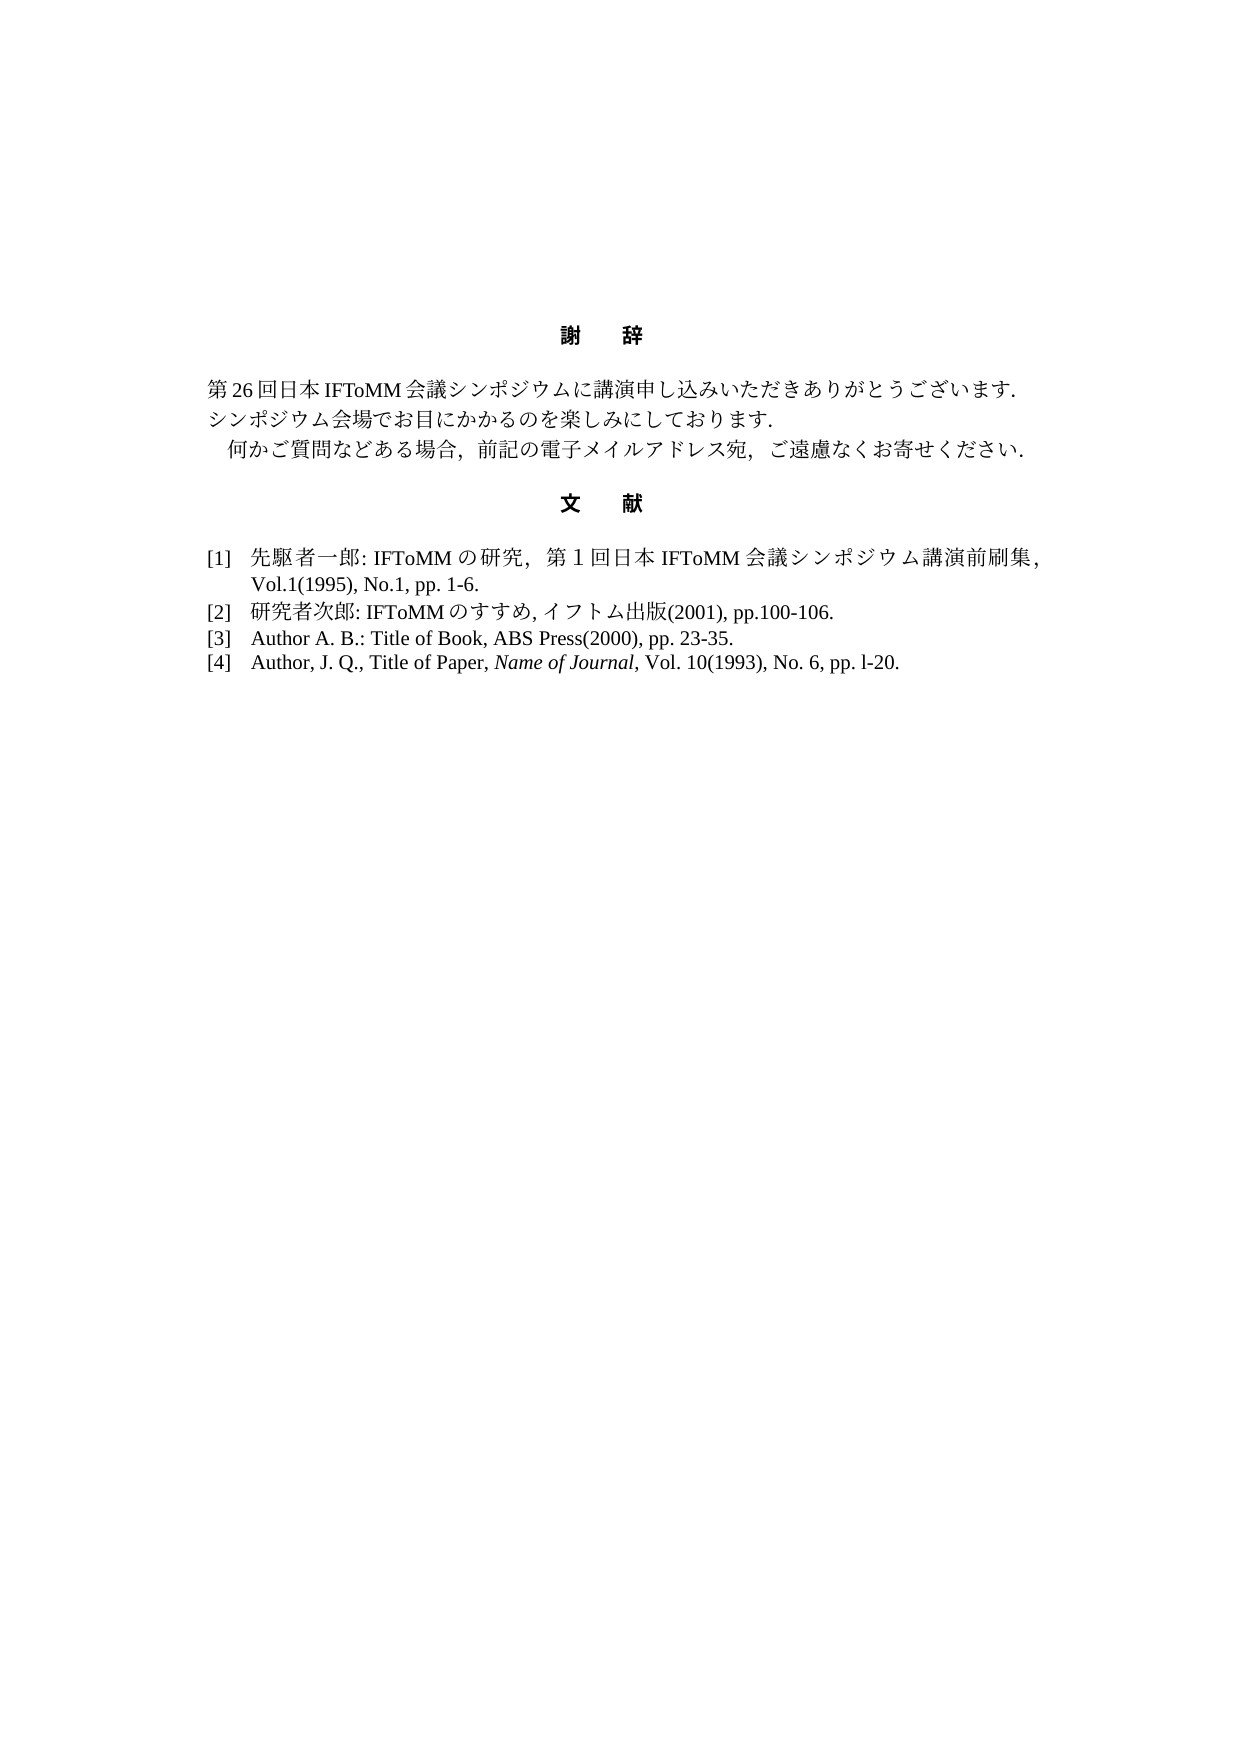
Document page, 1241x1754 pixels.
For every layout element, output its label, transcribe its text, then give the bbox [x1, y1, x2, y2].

list 先駆者一郎: IFToMMの研究，第１回日本IFToMM会議シンポジウム講演前刷集，Vol.1(1995), No.1, pp. 1-6. [207, 542, 1033, 596]
subtitle 文 献 [207, 487, 996, 518]
text 何かご質問などある場合，前記の電子メイルアドレス宛，ご遠慮なくお寄せください． [207, 433, 1033, 463]
text 第26回日本IFToMM会議シンポジウムに講演申し込みいただきありがとうございます．シンポジウム会場でお目にかかるのを楽しみにしております． [207, 374, 1033, 433]
subtitle 謝 辞 [207, 319, 996, 349]
list Author, J. Q., Title of Paper, Name of Journal, Vol. 10(1993), No. 6, pp. l-20. [207, 649, 1033, 674]
list 研究者次郎: IFToMMのすすめ, イフトム出版(2001), pp.100-106. [207, 596, 1033, 626]
list Author A. B.: Title of Book, ABS Press(2000), pp. 23-35. [207, 626, 1033, 649]
